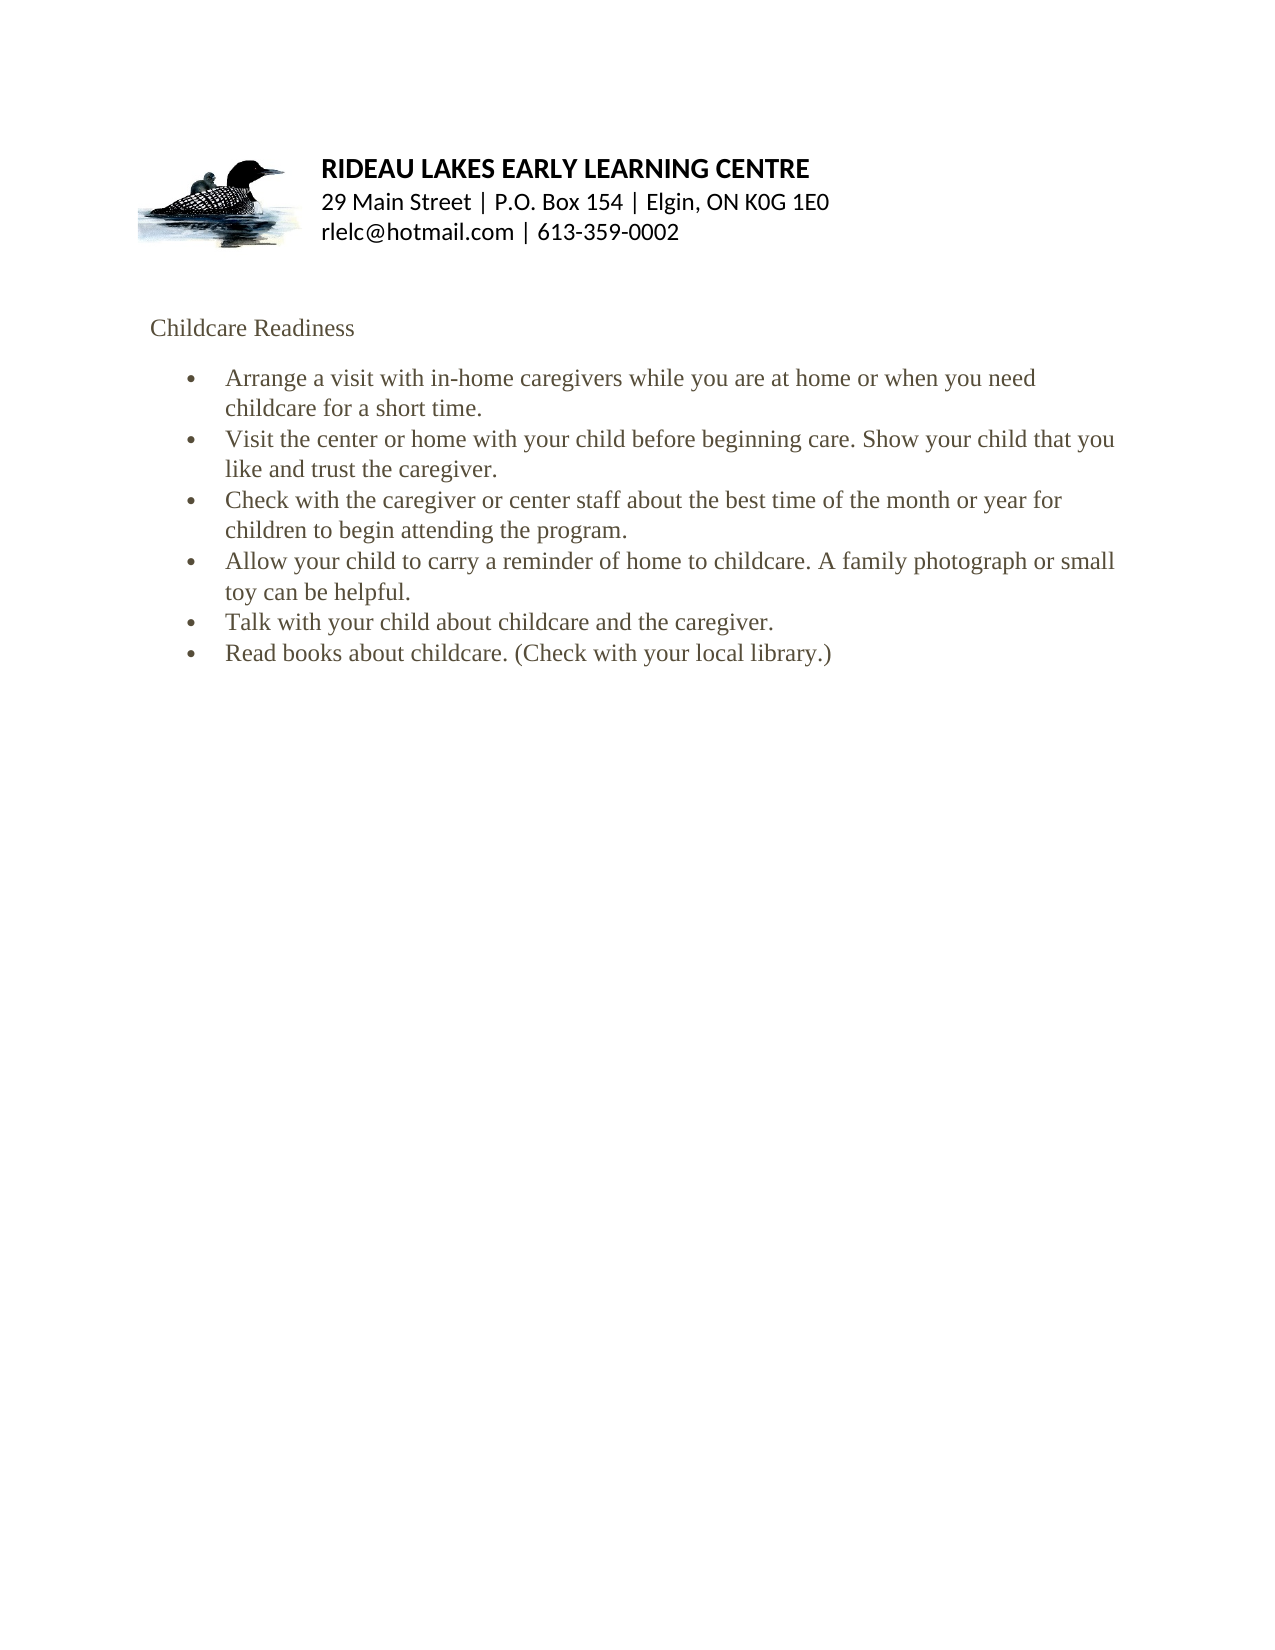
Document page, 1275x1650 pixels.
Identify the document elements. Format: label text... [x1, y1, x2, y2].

list Visit the center or home with your child before beginning care. Show your child that you like and trust the caregiver. [187, 422, 1125, 483]
text 29 Main Street | P.O. Box 154 | Elgin, ON K0G 1E0 [303, 186, 1125, 216]
text RIDEAU LAKES EARLY LEARNING CENTRE [303, 150, 1125, 186]
text Childcare Readiness [150, 313, 1125, 342]
list Talk with your child about childcare and the caregiver. [187, 605, 1125, 636]
text rlelc@hotmail.com | 613-359-0002 [303, 216, 1125, 247]
list Arrange a visit with in-home caregivers while you are at home or when you need childcare for a short time. [187, 361, 1125, 422]
list Check with the caregiver or center staff about the best time of the month or year for children to begin attending the program. [187, 483, 1125, 544]
picture [137, 126, 303, 258]
list Read books about childcare. (Check with your local library.) [187, 636, 1125, 666]
list Allow your child to carry a reminder of home to childcare. A family photograph or small toy can be helpful. [187, 544, 1125, 605]
